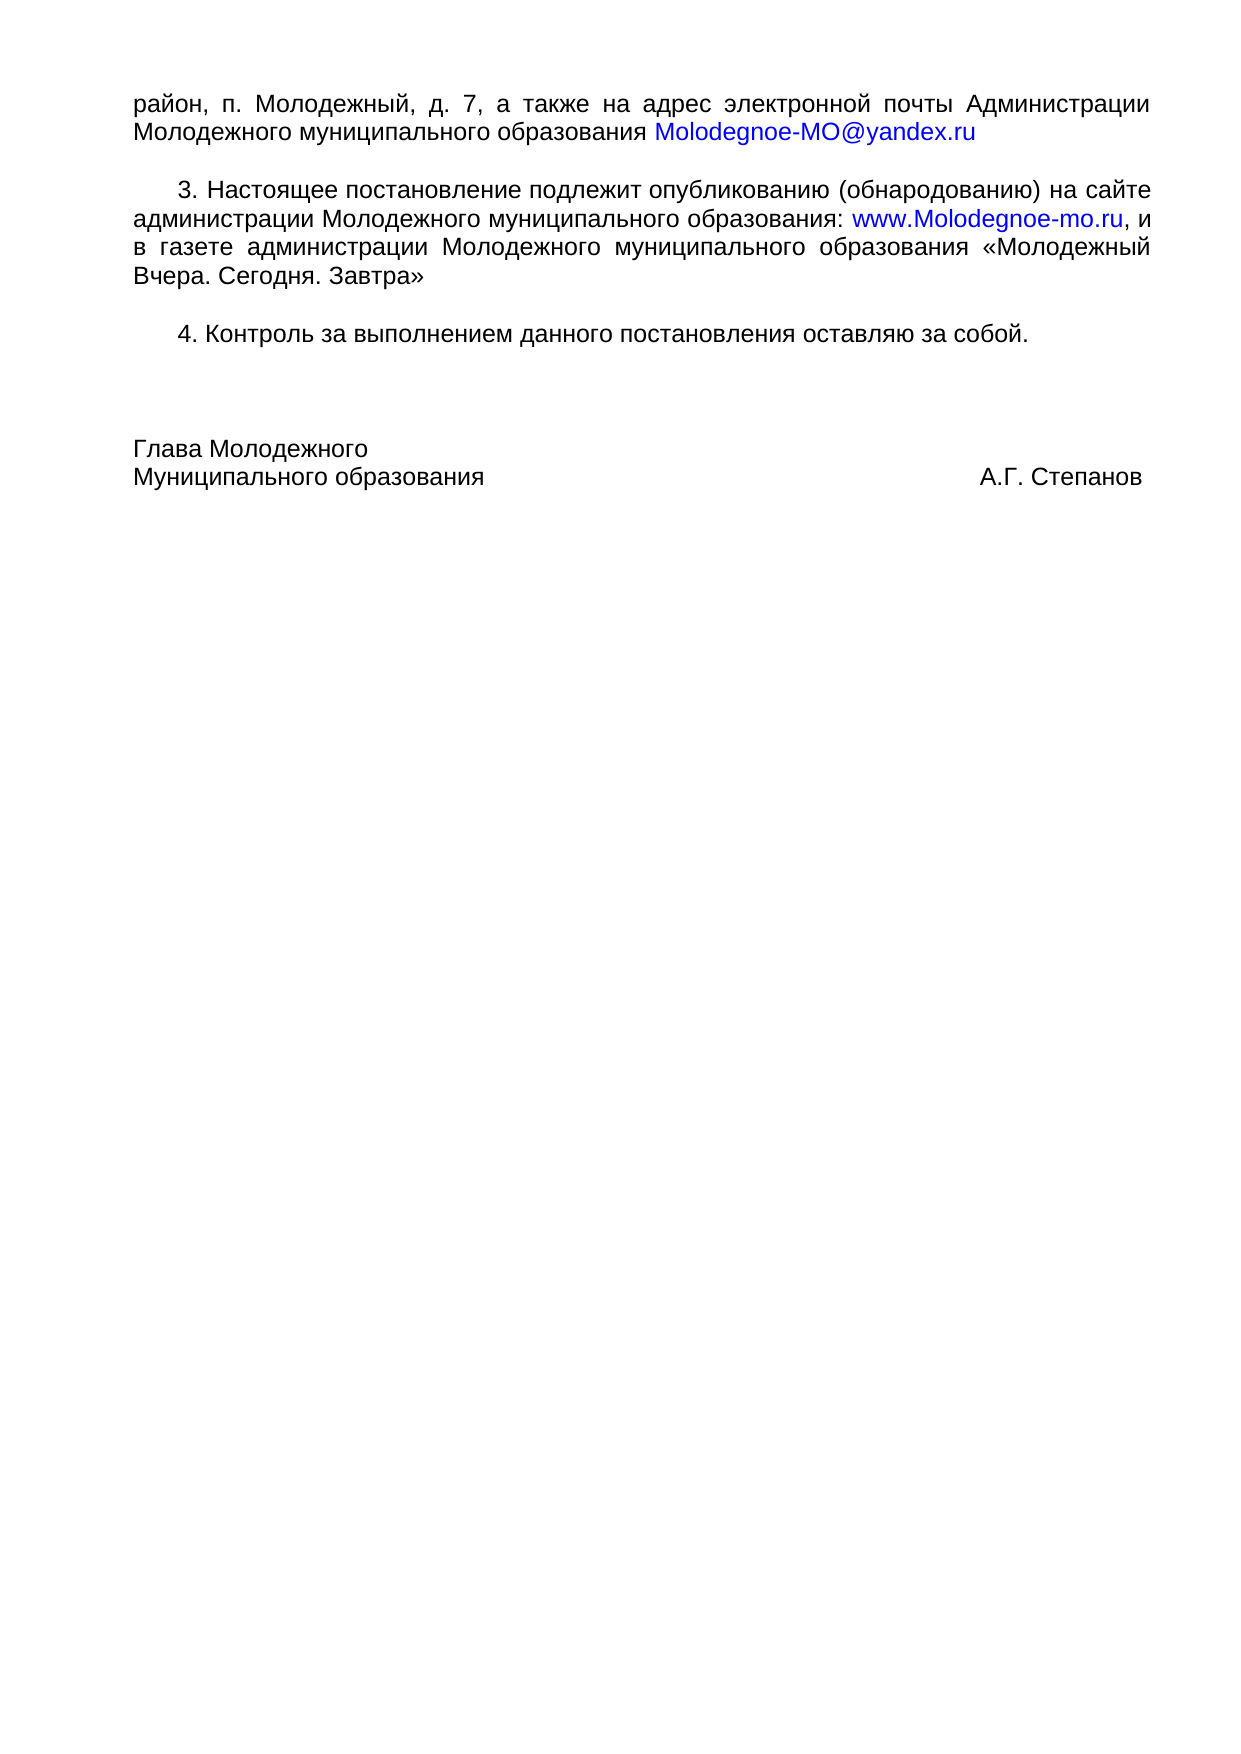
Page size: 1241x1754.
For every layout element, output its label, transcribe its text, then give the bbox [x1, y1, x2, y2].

text 4. Контроль за выполнением данного постановления оставляю за собой. [133, 319, 1152, 347]
text Муниципального образования А.Г. Степанов [133, 462, 1152, 491]
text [133, 89, 1152, 146]
text Глава Молодежного [133, 434, 1152, 462]
text 3. Настоящее постановление подлежит опубликованию (обнародованию) на сайте администрации Молодежного муниципального образования: www.Molodegnoe-mo.ru, и в газете администрации Молодежного муниципального образования «Молодежный Вчера. Сегодня. Завтра» [133, 175, 1152, 290]
